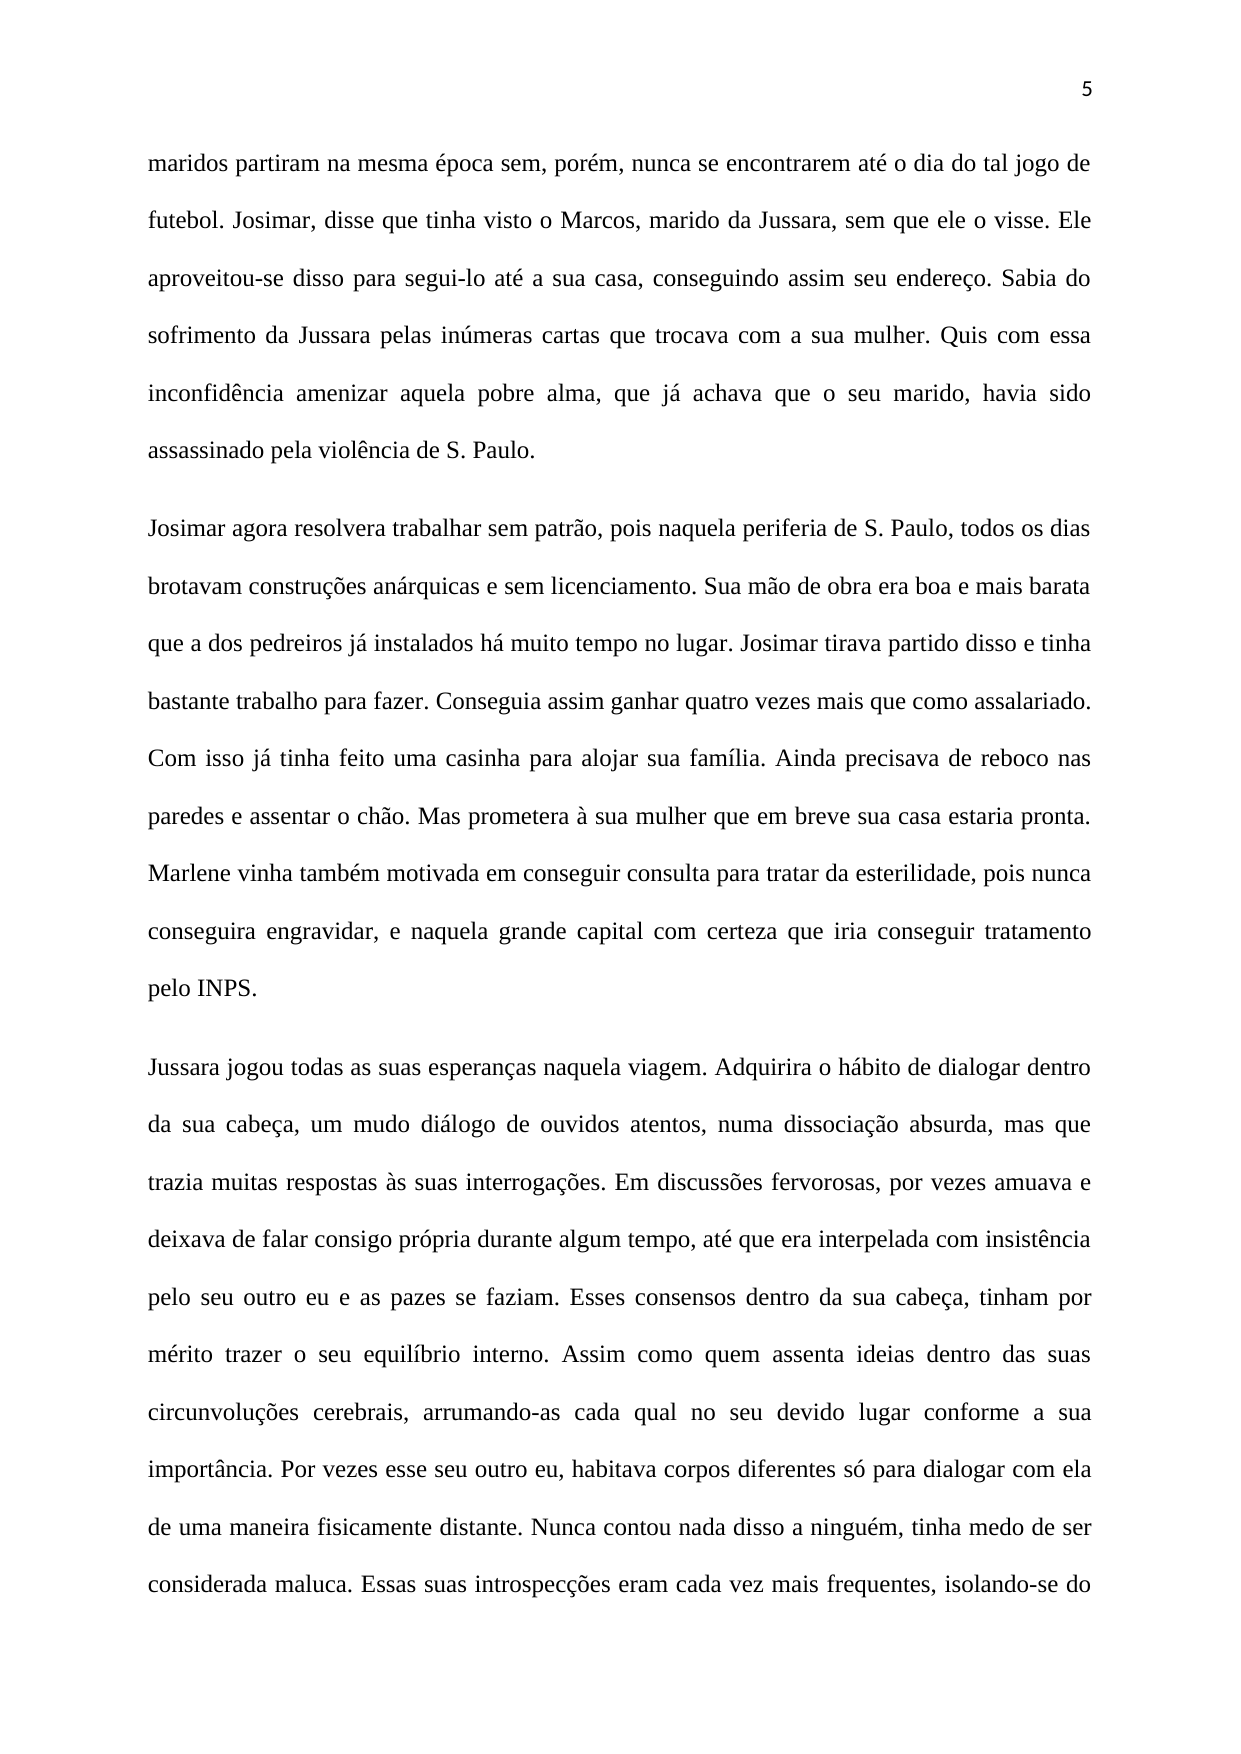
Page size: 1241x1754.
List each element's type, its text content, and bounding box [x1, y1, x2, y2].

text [148, 1052, 1092, 1598]
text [148, 148, 1092, 464]
text Josimar agora resolvera trabalhar sem patrão, pois naquela periferia de S. Paulo, todos os dias brotavam construções anárquicas e sem licenciamento. Sua mão de obra era boa e mais barata que a dos pedreiros já instalados há muito tempo no lugar. Josimar tirava partido disso e tinha bastante trabalho para fazer. Conseguia assim ganhar quatro vezes mais que como assalariado. Com isso já tinha feito uma casinha para alojar sua família. Ainda precisava de reboco nas paredes e assentar o chão. Mas prometera à sua mulher que em breve sua casa estaria pronta. Marlene vinha também motivada em conseguir consulta para tratar da esterilidade, pois nunca conseguira engravidar, e naquela grande capital com certeza que iria conseguir tratamento pelo INPS. [148, 513, 1092, 1002]
